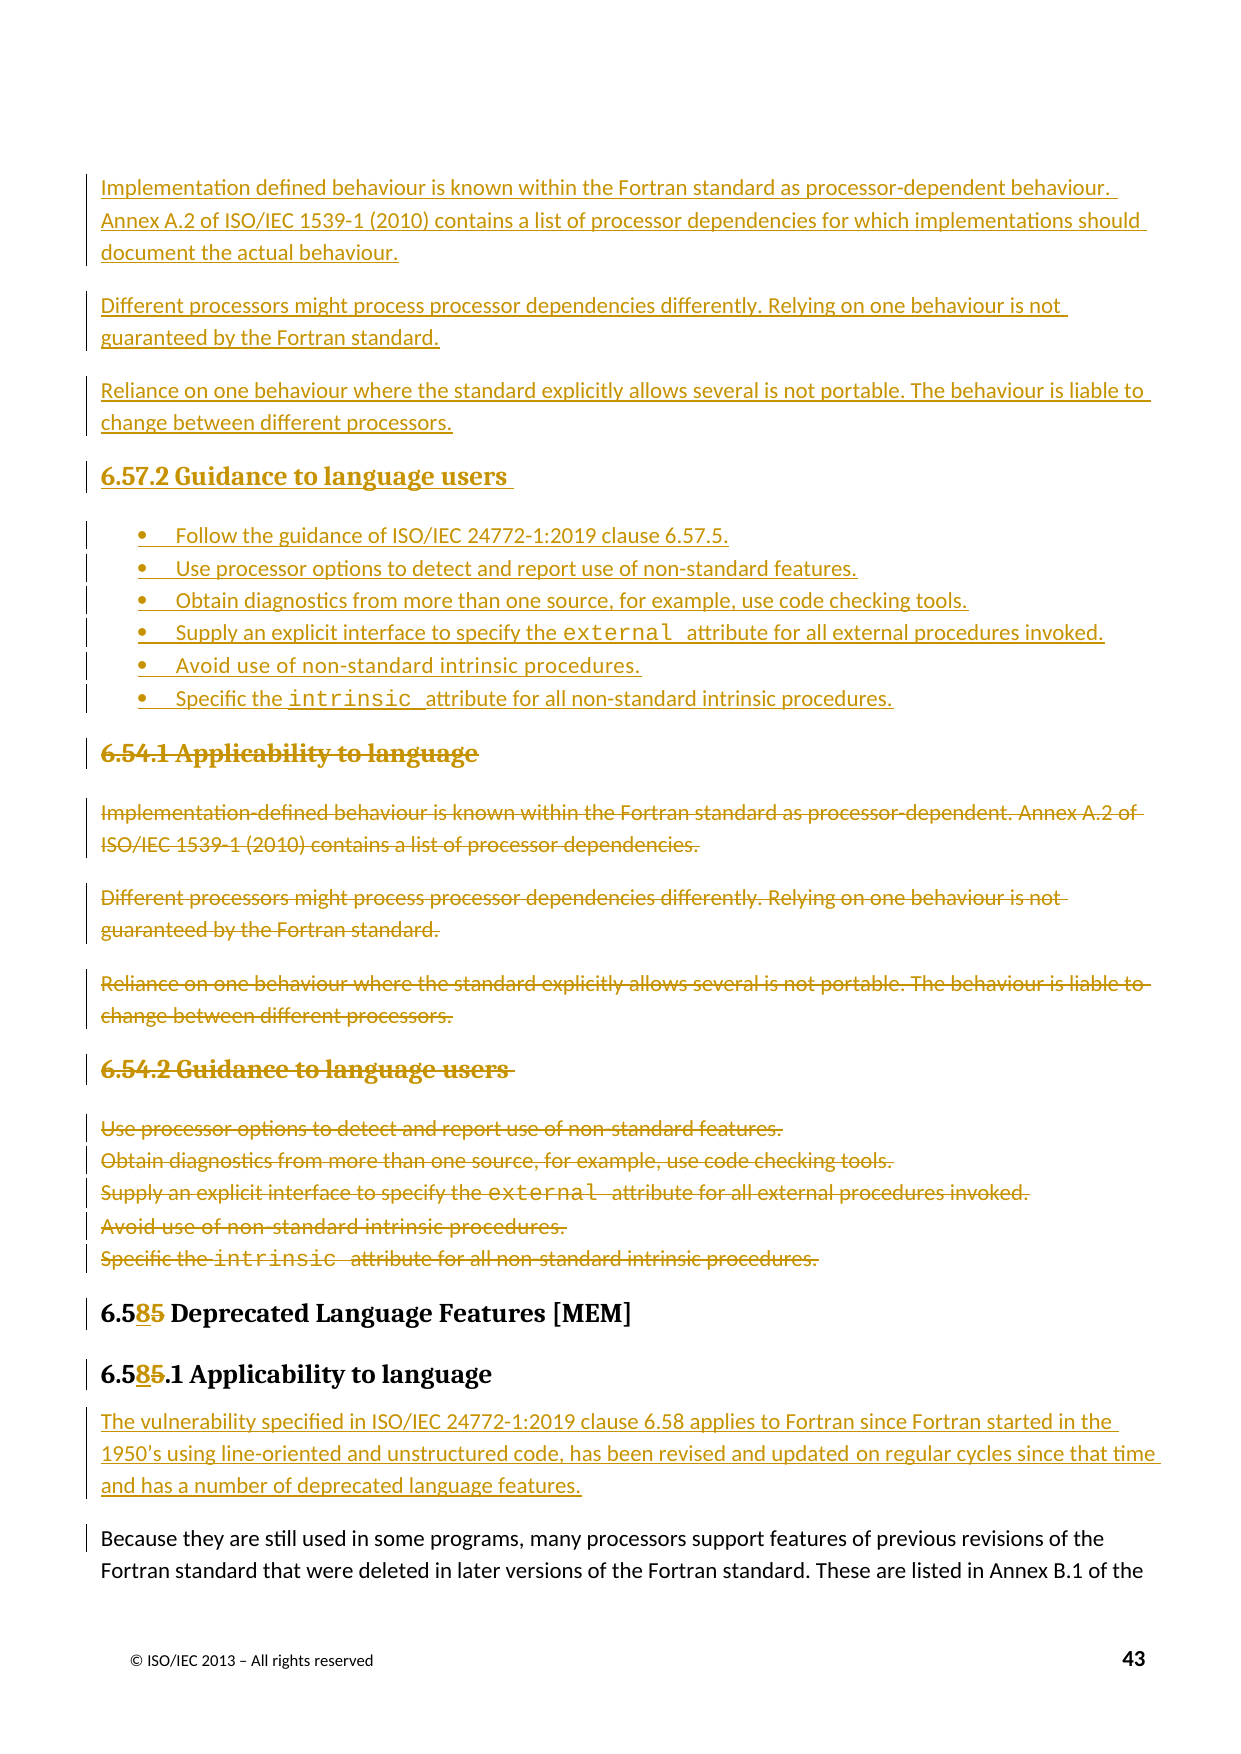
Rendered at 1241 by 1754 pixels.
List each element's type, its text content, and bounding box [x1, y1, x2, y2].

subtitle 6.5 Deprecated Language Features [MEM] [101, 1298, 1164, 1329]
subtitle 6.5.1 Applicability to language [101, 1359, 1164, 1390]
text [101, 1524, 1164, 1584]
